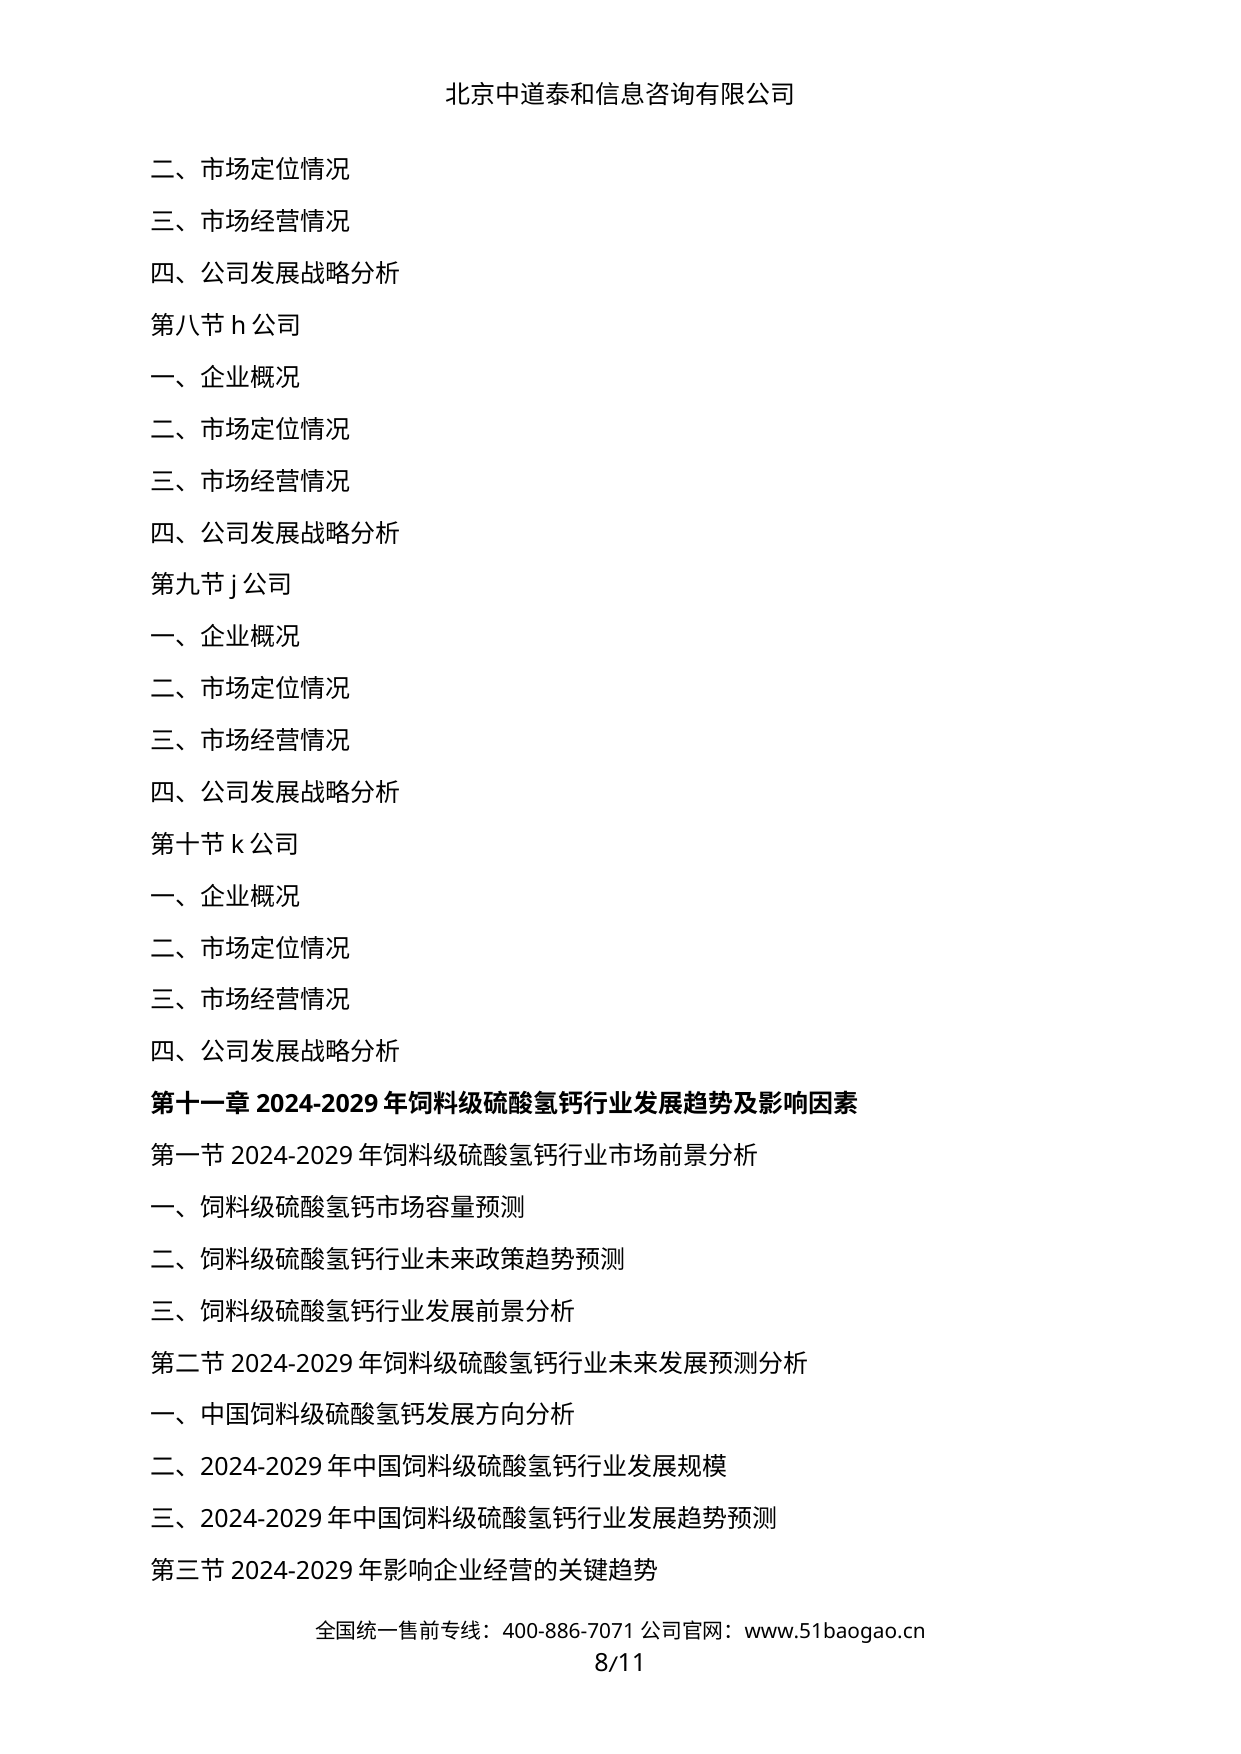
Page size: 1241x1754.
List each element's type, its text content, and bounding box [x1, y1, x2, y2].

text 二、2024-2029年中国饲料级硫酸氢钙行业发展规模 [150, 1447, 1090, 1483]
text 二、市场定位情况 [150, 928, 1090, 964]
text 第三节 2024-2029年影响企业经营的关键趋势 [150, 1551, 1090, 1587]
text 一、中国饲料级硫酸氢钙发展方向分析 [150, 1395, 1090, 1431]
text 第八节 h公司 [150, 306, 1090, 342]
text 三、市场经营情况 [150, 202, 1090, 238]
text 二、市场定位情况 [150, 409, 1090, 446]
text 四、公司发展战略分析 [150, 772, 1090, 809]
text 四、公司发展战略分析 [150, 254, 1090, 290]
text 三、2024-2029年中国饲料级硫酸氢钙行业发展趋势预测 [150, 1499, 1090, 1535]
text 二、市场定位情况 [150, 669, 1090, 705]
text 一、企业概况 [150, 617, 1090, 653]
text 二、市场定位情况 [150, 150, 1090, 186]
text 四、公司发展战略分析 [150, 1032, 1090, 1068]
text 第九节 j公司 [150, 565, 1090, 601]
text 四、公司发展战略分析 [150, 513, 1090, 549]
text 一、企业概况 [150, 357, 1090, 394]
text 二、饲料级硫酸氢钙行业未来政策趋势预测 [150, 1239, 1090, 1276]
text 三、饲料级硫酸氢钙行业发展前景分析 [150, 1291, 1090, 1327]
text 第十节 k公司 [150, 824, 1090, 861]
text 一、企业概况 [150, 876, 1090, 912]
text 第十一章 2024-2029年饲料级硫酸氢钙行业发展趋势及影响因素 [150, 1084, 1090, 1120]
text 三、市场经营情况 [150, 721, 1090, 757]
text 三、市场经营情况 [150, 461, 1090, 497]
text 一、饲料级硫酸氢钙市场容量预测 [150, 1187, 1090, 1224]
text 第二节 2024-2029年饲料级硫酸氢钙行业未来发展预测分析 [150, 1343, 1090, 1379]
text 三、市场经营情况 [150, 980, 1090, 1016]
text 第一节 2024-2029年饲料级硫酸氢钙行业市场前景分析 [150, 1136, 1090, 1172]
